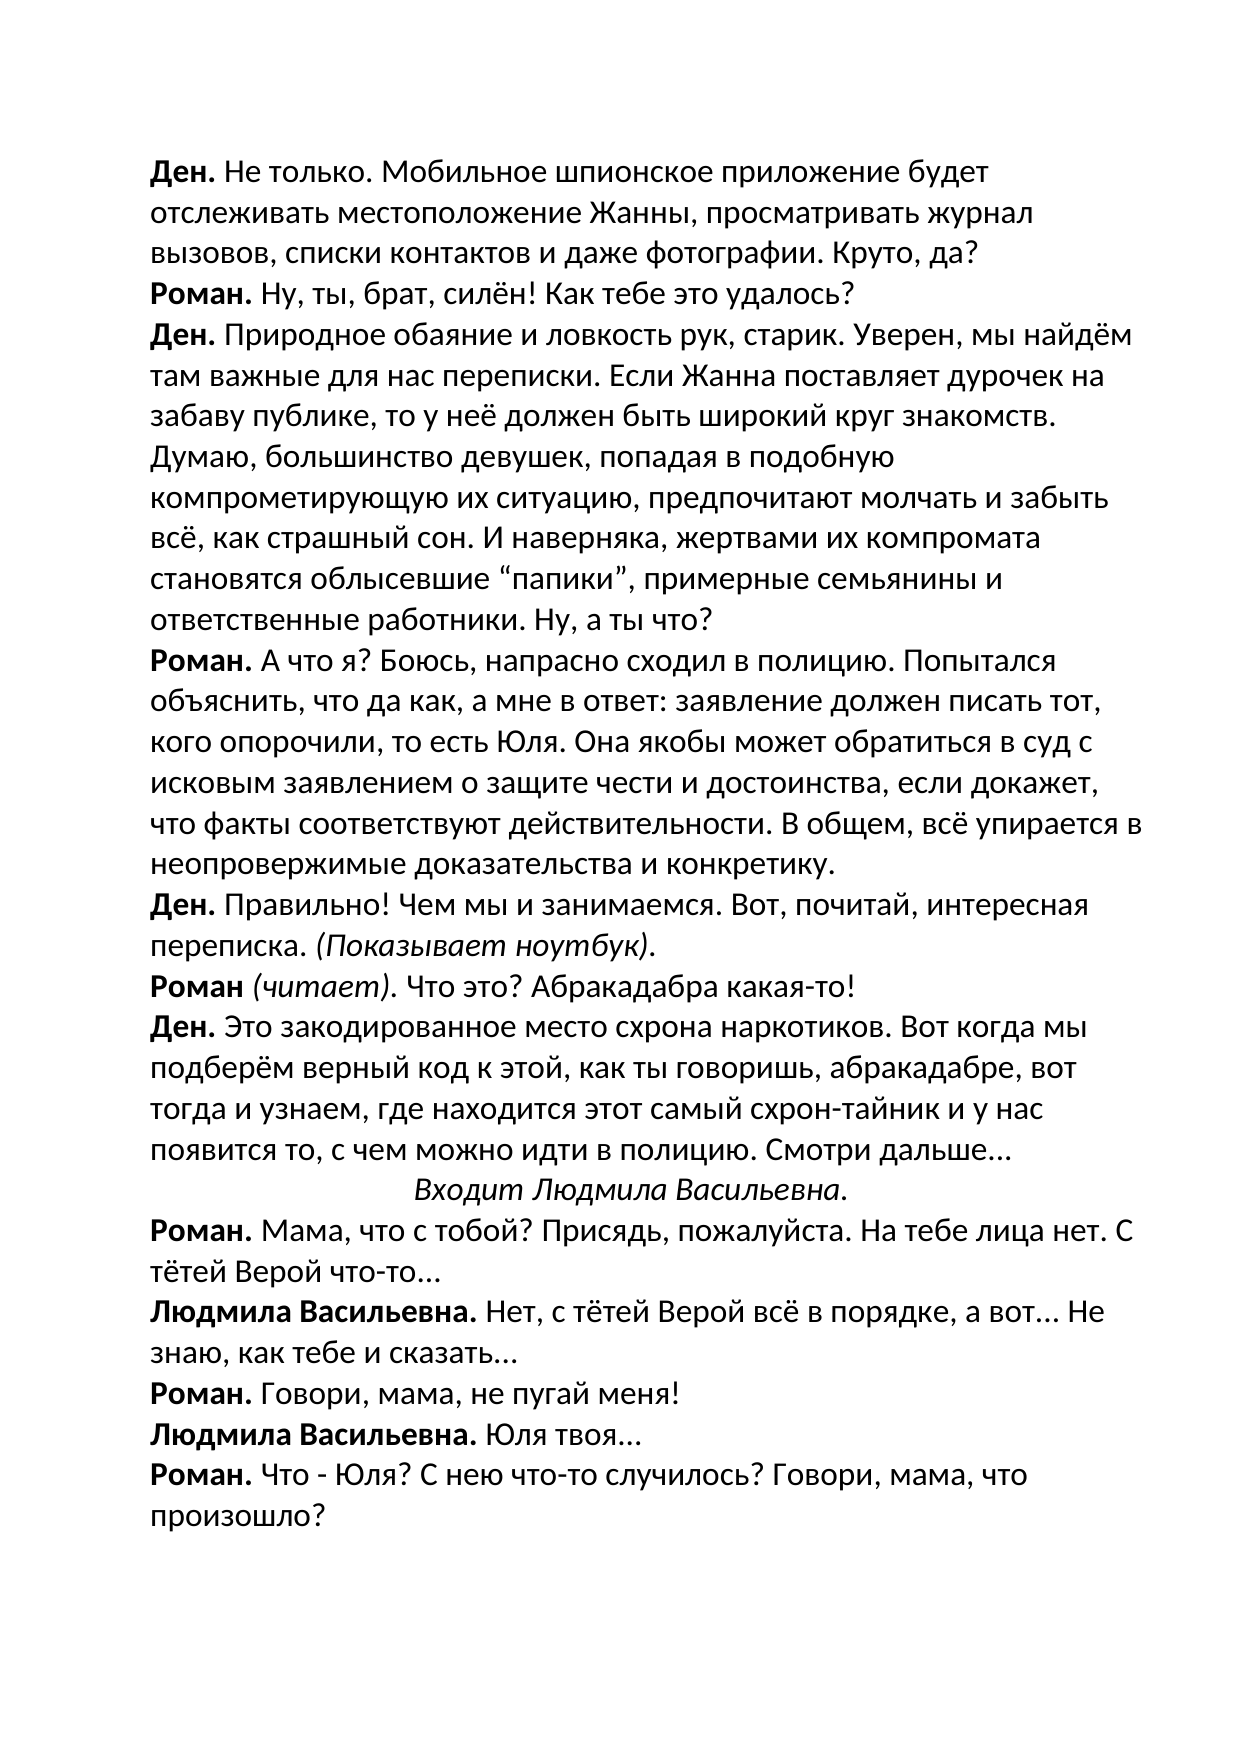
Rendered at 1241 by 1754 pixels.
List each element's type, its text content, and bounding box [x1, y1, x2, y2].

text Ден. Не только. Мобильное шпионское приложение будет отслеживать местоположение Жанны, просматривать журнал вызовов, списки контактов и даже фотографии. Круто, да? [150, 150, 1153, 272]
text Ден. Это закодированное место схрона наркотиков. Вот когда мы подберём верный код к этой, как ты говоришь, абракадабре, вот тогда и узнаем, где находится этот самый схрон-тайник и у нас появится то, с чем можно идти в полицию. Смотри дальше... [150, 1005, 1153, 1168]
text Ден. Природное обаяние и ловкость рук, старик. Уверен, мы найдём там важные для нас переписки. Если Жанна поставляет дурочек на забаву публике, то у неё должен быть широкий круг знакомств. Думаю, большинство девушек, попадая в подобную компрометирующую их ситуацию, предпочитают молчать и забыть всё, как страшный сон. И наверняка, жертвами их компромата становятся облысевшие “папики”, примерные семьянины и ответственные работники. Ну, а ты что? [150, 313, 1153, 639]
text Роман (читает). Что это? Абракадабра какая-то! [150, 964, 1153, 1005]
text Людмила Васильевна. Нет, с тётей Верой всё в порядке, а вот... Не знаю, как тебе и сказать... [150, 1290, 1153, 1372]
text Роман. Ну, ты, брат, силён! Как тебе это удалось? [150, 272, 1153, 313]
text Людмила Васильевна. Юля твоя... [150, 1413, 1153, 1453]
text Роман. Что - Юля? С нею что-то случилось? Говори, мама, что произошло? [150, 1453, 1153, 1535]
text Роман. Мама, что с тобой? Присядь, пожалуйста. На тебе лица нет. С тётей Верой что-то... [150, 1209, 1153, 1290]
text Роман. А что я? Боюсь, напрасно сходил в полицию. Попытался объяснить, что да как, а мне в ответ: заявление должен писать тот, кого опорочили, то есть Юля. Она якобы может обратиться в суд с исковым заявлением о защите чести и достоинства, если докажет, что факты соответствуют действительности. В общем, всё упирается в неопровержимые доказательства и конкретику. [150, 639, 1153, 883]
text Роман. Говори, мама, не пугай меня! [150, 1372, 1153, 1413]
text Ден. Правильно! Чем мы и занимаемся. Вот, почитай, интересная переписка. (Показывает ноутбук). [150, 883, 1153, 964]
text Входит Людмила Васильевна. [150, 1168, 1153, 1209]
